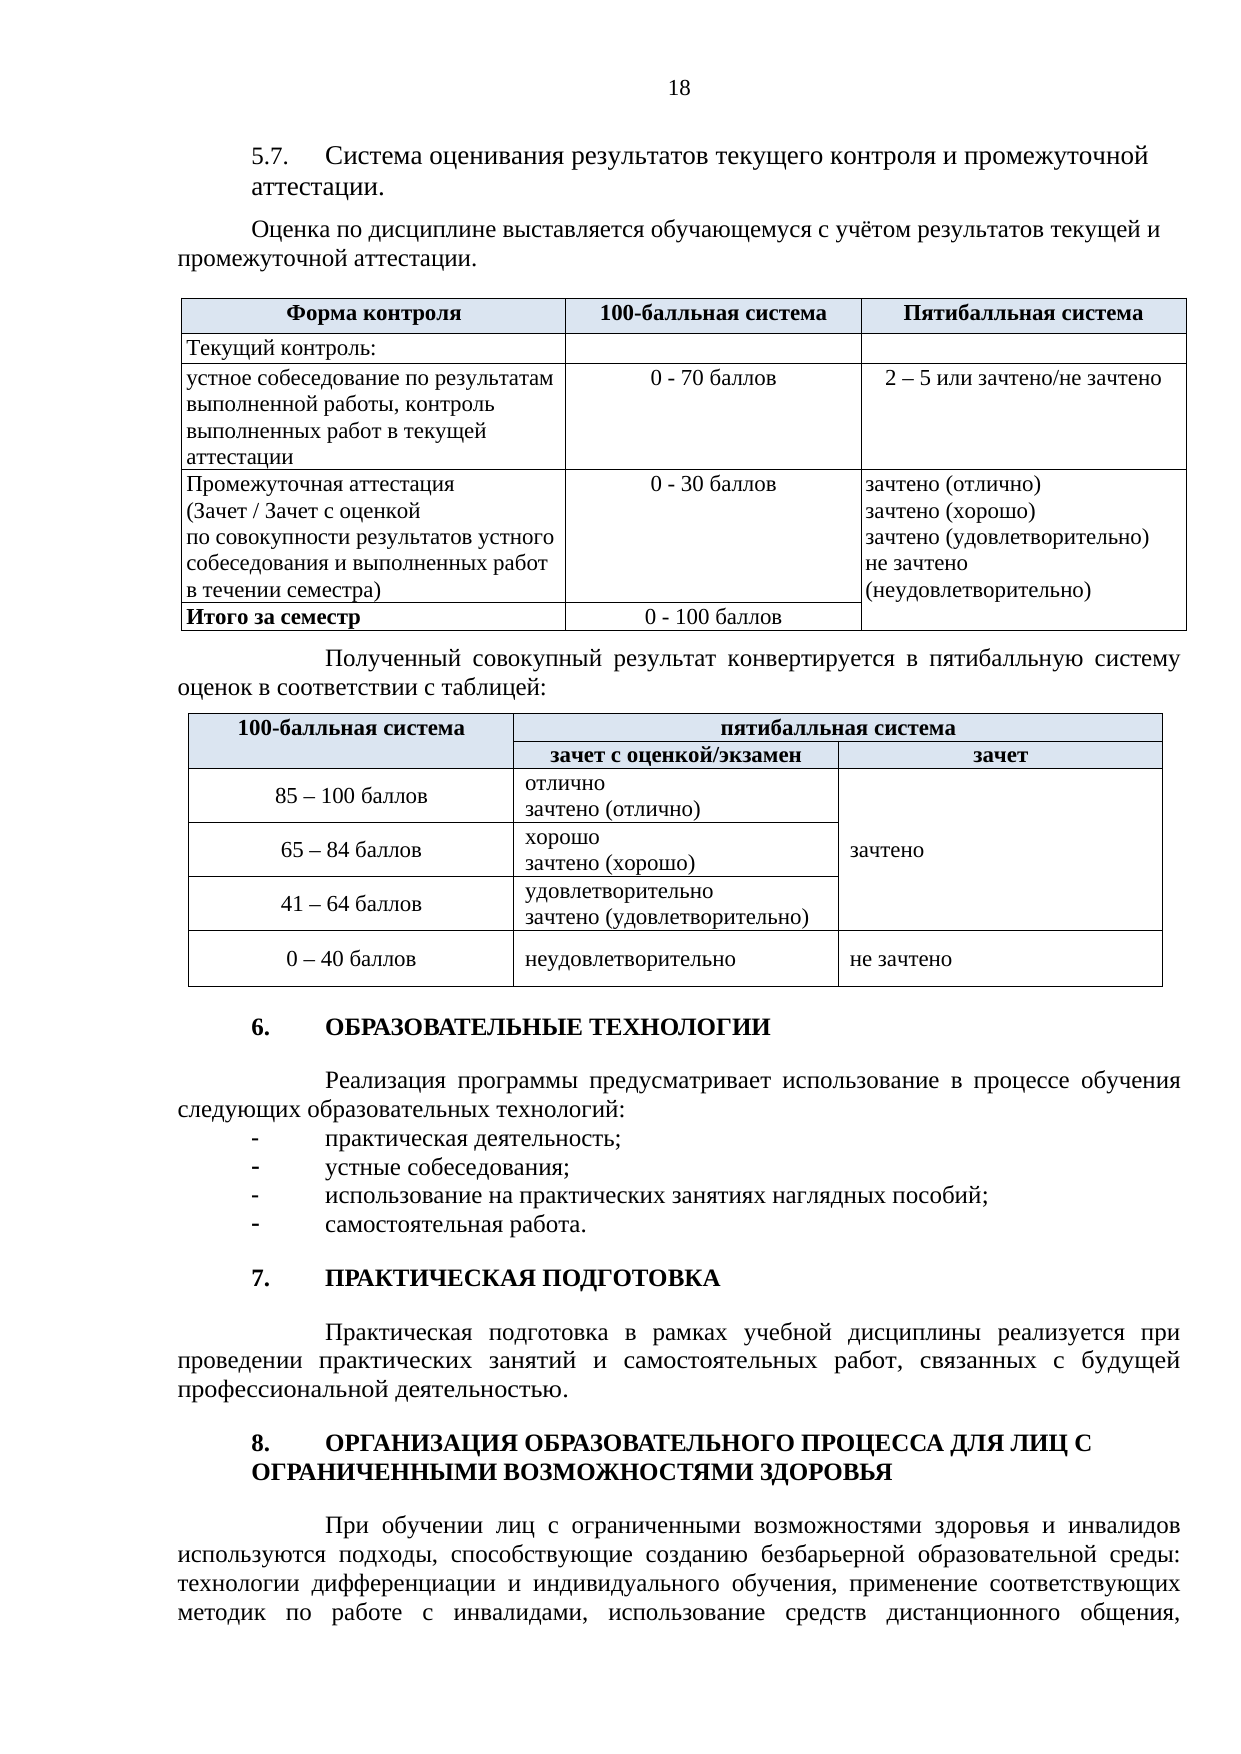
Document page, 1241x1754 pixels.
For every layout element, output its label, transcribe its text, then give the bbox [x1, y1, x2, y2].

list устные собеседования; [177, 1152, 1181, 1181]
text Оценка по дисциплине выставляется обучающемуся с учётом результатов текущей и промежуточной аттестации. [177, 214, 1181, 271]
list Реализация программы предусматривает использование в процессе обучения следующих образовательных технологий: [177, 1066, 1181, 1123]
table_cell зачет с оценкой/экзамен [514, 742, 838, 768]
table_header пятибалльная система [514, 714, 1162, 741]
table_cell не зачтено [839, 931, 1162, 986]
table_cell 0 – 40 баллов [189, 931, 513, 986]
table_cell 85 – 100 баллов [189, 769, 513, 822]
table_cell 0 - 30 баллов [566, 470, 861, 602]
table_header 100-балльная система [566, 299, 861, 333]
subtitle ОРГАНИЗАЦИЯ ОБРАЗОВАТЕЛЬНОГО ПРОЦЕССА ДЛЯ ЛИЦ С ОГРАНИЧЕННЫМИ ВОЗМОЖНОСТЯМИ ЗДОРОВЬЯ [251, 1428, 1181, 1486]
table_cell 41 – 64 баллов [189, 877, 513, 930]
table_cell 65 – 84 баллов [189, 823, 513, 876]
table_cell Текущий контроль: [182, 334, 565, 363]
table_cell Итого за семестр [182, 603, 565, 629]
table_cell 0 - 70 баллов [566, 364, 861, 469]
list Полученный совокупный результат конвертируется в пятибалльную систему оценок в соответствии с таблицей: [177, 643, 1181, 701]
table_header Пятибалльная система [862, 299, 1186, 333]
list использование на практических занятиях наглядных пособий; [177, 1181, 1181, 1209]
subtitle Система оценивания результатов текущего контроля и промежуточной аттестации. [251, 139, 1181, 201]
table_cell зачтено (отлично) зачтено (хорошо) зачтено (удовлетворительно) не зачтено (неудовлетворительно) [862, 470, 1186, 629]
table_cell отлично зачтено (отлично) [514, 769, 838, 822]
list самостоятельная работа. [177, 1209, 1181, 1238]
table_cell [566, 334, 861, 363]
list практическая деятельность; [177, 1123, 1181, 1152]
table_cell неудовлетворительно [514, 931, 838, 986]
table_cell зачет [839, 742, 1162, 768]
table_cell зачтено [839, 769, 1162, 930]
table_cell [862, 334, 1186, 363]
table_cell Промежуточная аттестация (Зачет / Зачет с оценкой по совокупности результатов устного собеседования и выполненных работ в течении семестра) [182, 470, 565, 602]
table_cell 0 - 100 баллов [566, 603, 861, 629]
table_cell удовлетворительно зачтено (удовлетворительно) [514, 877, 838, 930]
list Практическая подготовка в рамках учебной дисциплины реализуется при проведении практических занятий и самостоятельных работ, связанных с будущей профессиональной деятельностью. [177, 1317, 1181, 1403]
table_cell хорошо зачтено (хорошо) [514, 823, 838, 876]
subtitle ОБРАЗОВАТЕЛЬНЫЕ ТЕХНОЛОГИИ [251, 1012, 1181, 1041]
table_cell 2 – 5 или зачтено/не зачтено [862, 364, 1186, 469]
table_cell устное собеседование по результатам выполненной работы, контроль выполненных работ в текущей аттестации [182, 364, 565, 469]
table_header Форма контроля [182, 299, 565, 333]
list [177, 1511, 1181, 1626]
subtitle ПРАКТИЧЕСКАЯ ПОДГОТОВКА [251, 1263, 1181, 1292]
table_header 100-балльная система [189, 714, 513, 768]
